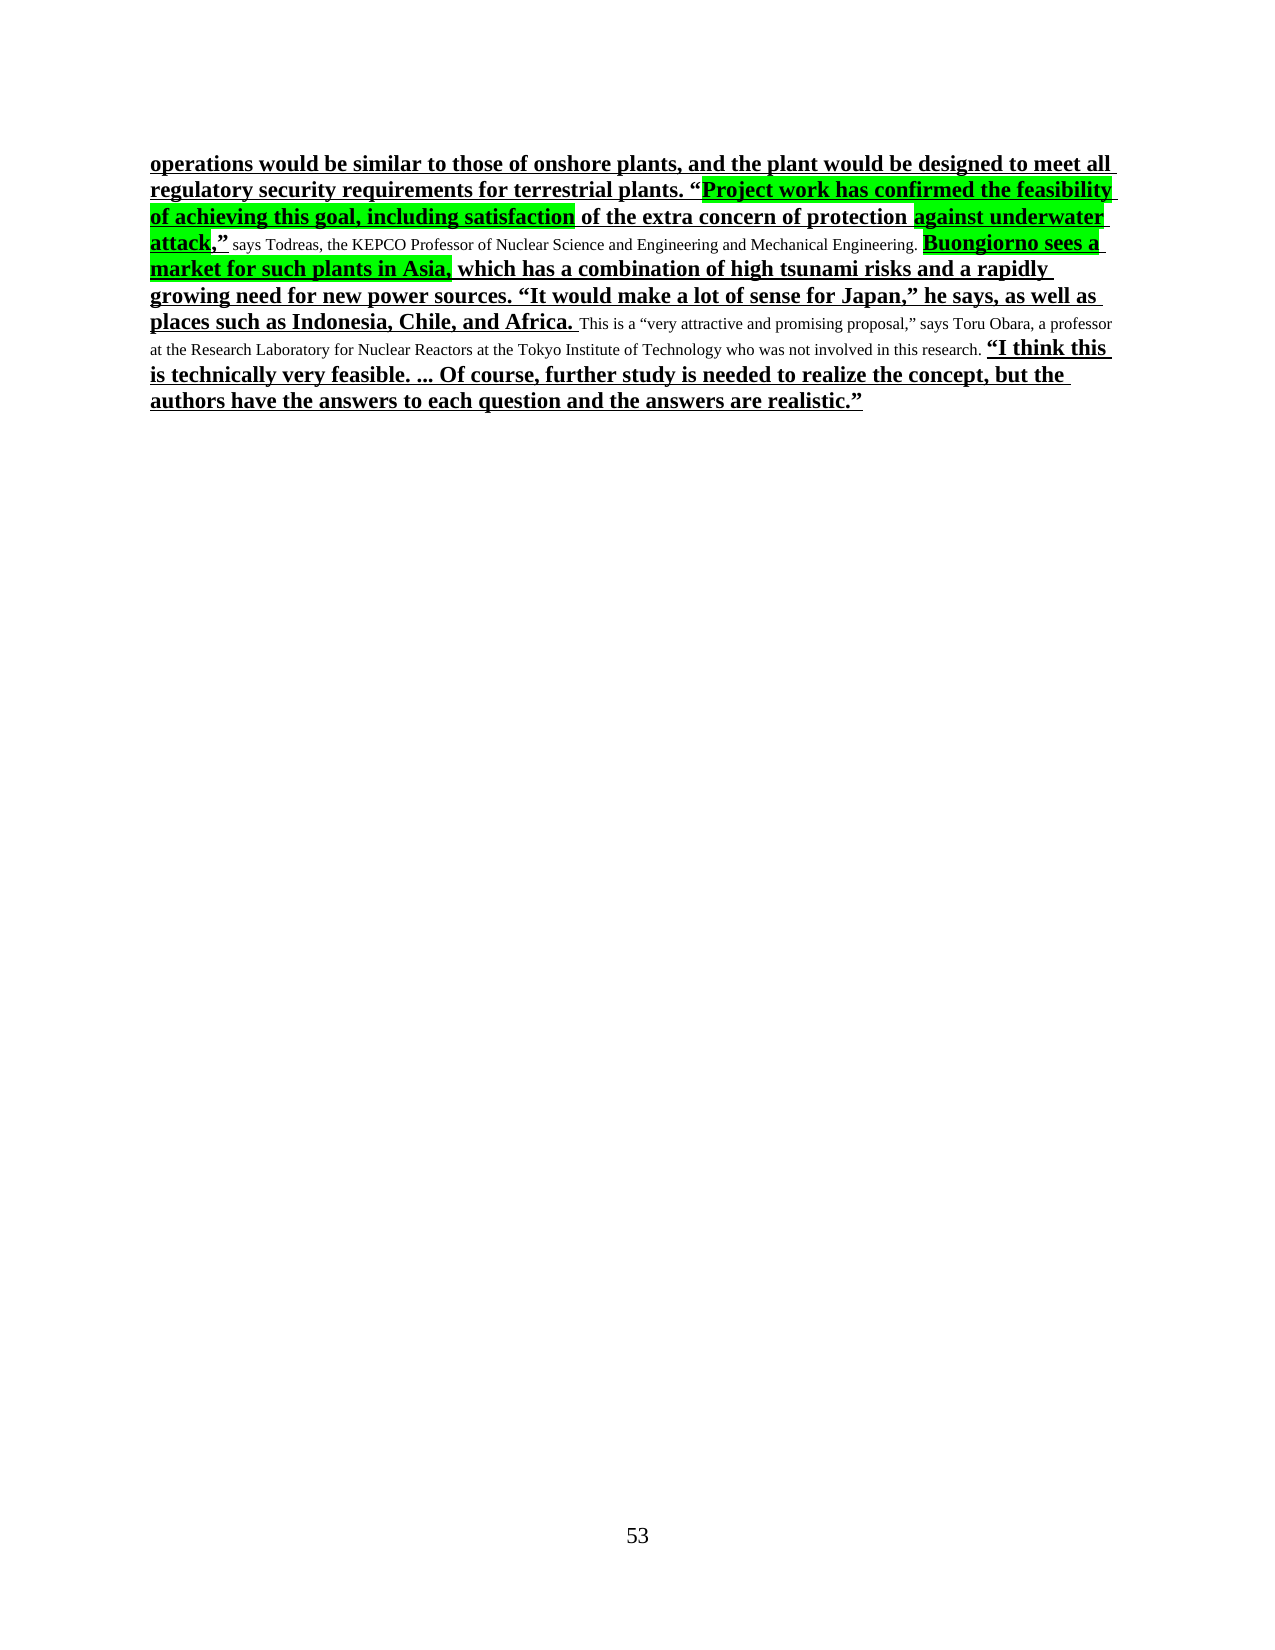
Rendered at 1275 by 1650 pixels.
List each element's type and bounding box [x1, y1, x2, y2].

text [150, 150, 1125, 413]
